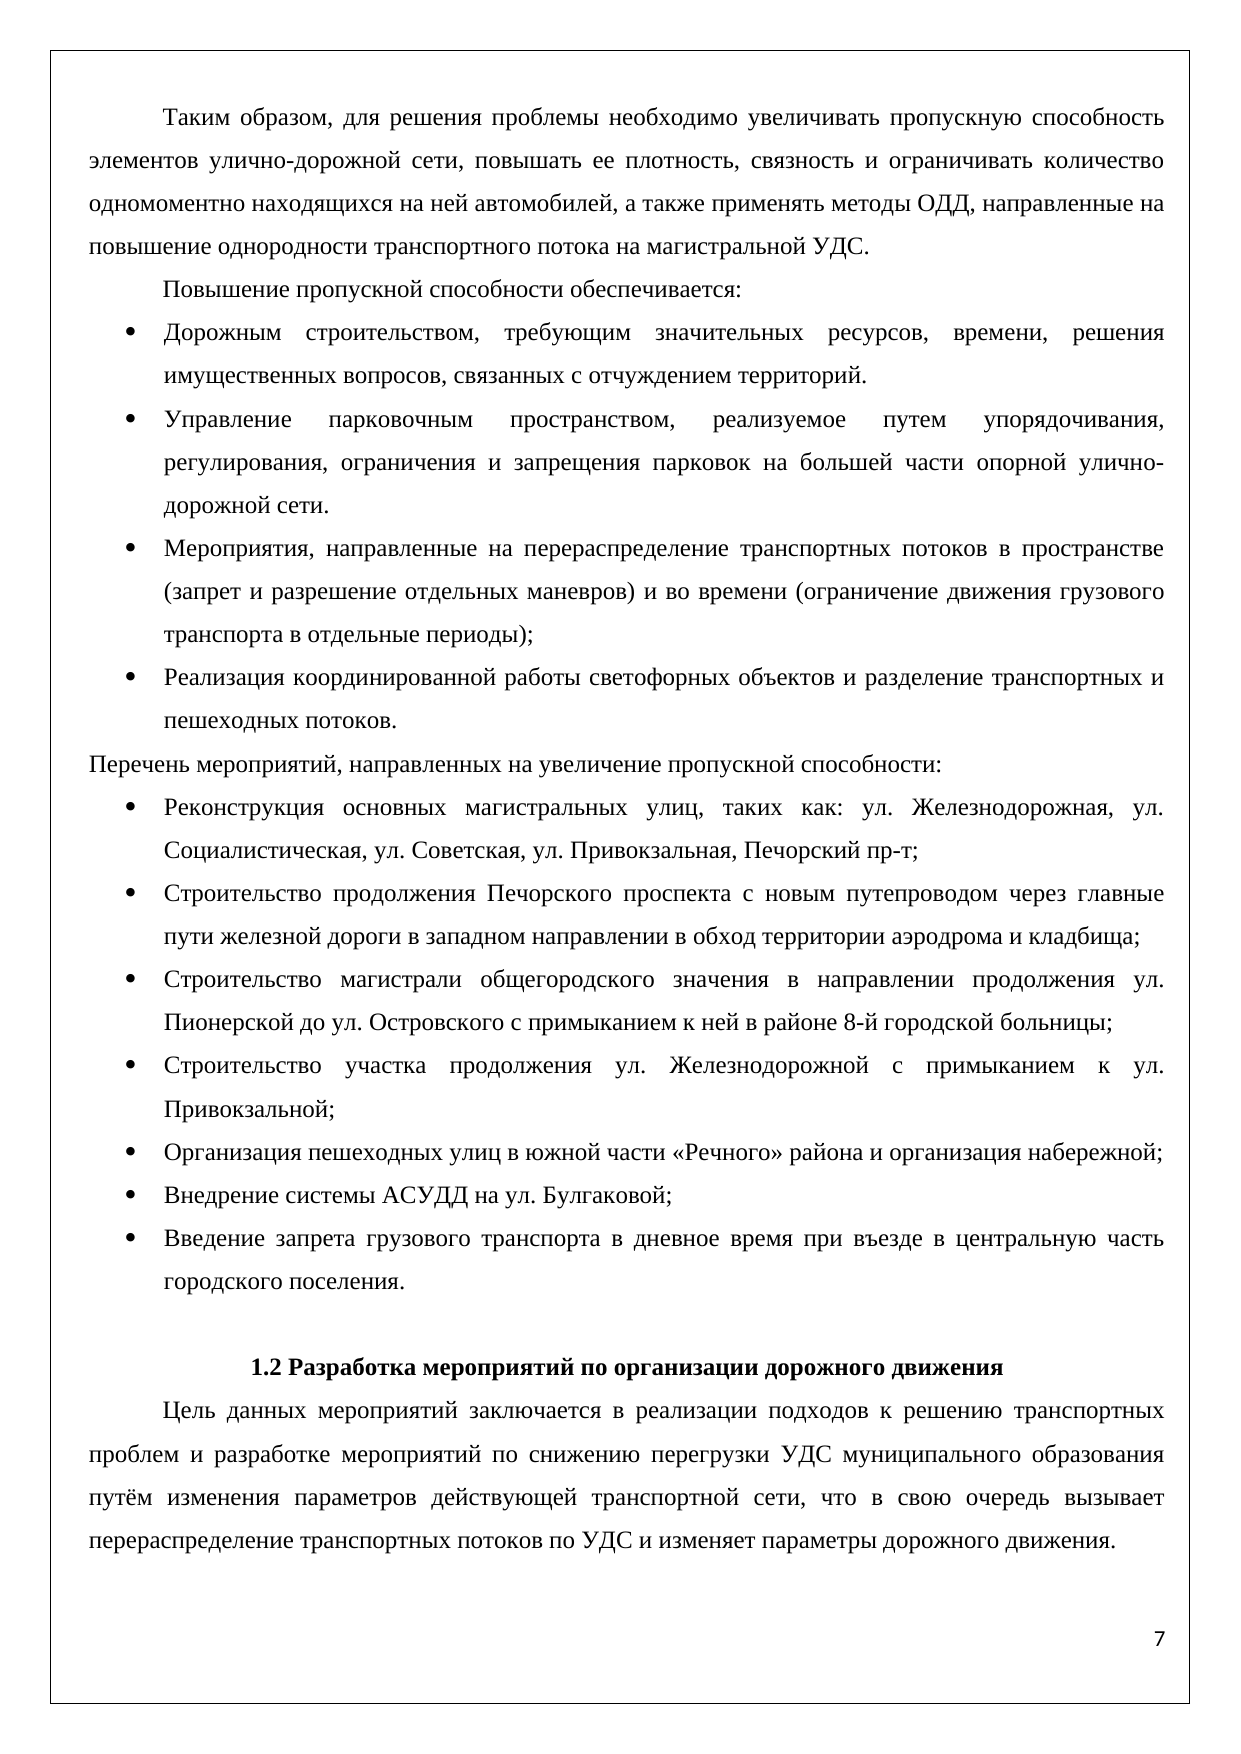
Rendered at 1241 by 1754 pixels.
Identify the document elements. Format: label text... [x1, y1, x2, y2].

list Организация пешеходных улиц в южной части «Речного» района и организация набережной; [126, 1137, 1165, 1166]
list Реализация координированной работы светофорных объектов и разделение транспортных и пешеходных потоков. [126, 662, 1165, 734]
list Строительство магистрали общегородского значения в направлении продолжения ул. Пионерской до ул. Островского с примыканием к ней в районе 8-й городской больницы; [126, 964, 1165, 1036]
text Таким образом, для решения проблемы необходимо увеличивать пропускную способность элементов улично-дорожной сети, повышать ее плотность, связность и ограничивать количество одномоментно находящихся на ней автомобилей, а также применять методы ОДД, направленные на повышение однородности транспортного потока на магистральной УДС. [89, 102, 1165, 260]
list Введение запрета грузового транспорта в дневное время при въезде в центральную часть городского поселения. [126, 1223, 1165, 1295]
list Реконструкция основных магистральных улиц, таких как: ул. Железнодорожная, ул. Социалистическая, ул. Советская, ул. Привокзальная, Печорский пр-т; [126, 792, 1165, 864]
text 1.2 Разработка мероприятий по организации дорожного движения [89, 1352, 1165, 1381]
text Повышение пропускной способности обеспечивается: [89, 274, 1165, 303]
list Мероприятия, направленные на перераспределение транспортных потоков в пространстве (запрет и разрешение отдельных маневров) и во времени (ограничение движения грузового транспорта в отдельные периоды); [126, 533, 1165, 648]
list Внедрение системы АСУДД на ул. Булгаковой; [126, 1180, 1165, 1209]
list Дорожным строительством, требующим значительных ресурсов, времени, решения имущественных вопросов, связанных с отчуждением территорий. [126, 317, 1165, 389]
list Строительство продолжения Печорского проспекта с новым путепроводом через главные пути железной дороги в западном направлении в обход территории аэродрома и кладбища; [126, 878, 1165, 950]
text Перечень мероприятий, направленных на увеличение пропускной способности: [89, 749, 1165, 777]
list Управление парковочным пространством, реализуемое путем упорядочивания, регулирования, ограничения и запрещения парковок на большей части опорной улично-дорожной сети. [126, 404, 1165, 519]
list Строительство участка продолжения ул. Железнодорожной с примыканием к ул. Привокзальной; [126, 1051, 1165, 1122]
text Цель данных мероприятий заключается в реализации подходов к решению транспортных проблем и разработке мероприятий по снижению перегрузки УДС муниципального образования путём изменения параметров действующей транспортной сети, что в свою очередь вызывает перераспределение транспортных потоков по УДС и изменяет параметры дорожного движения. [89, 1396, 1165, 1554]
